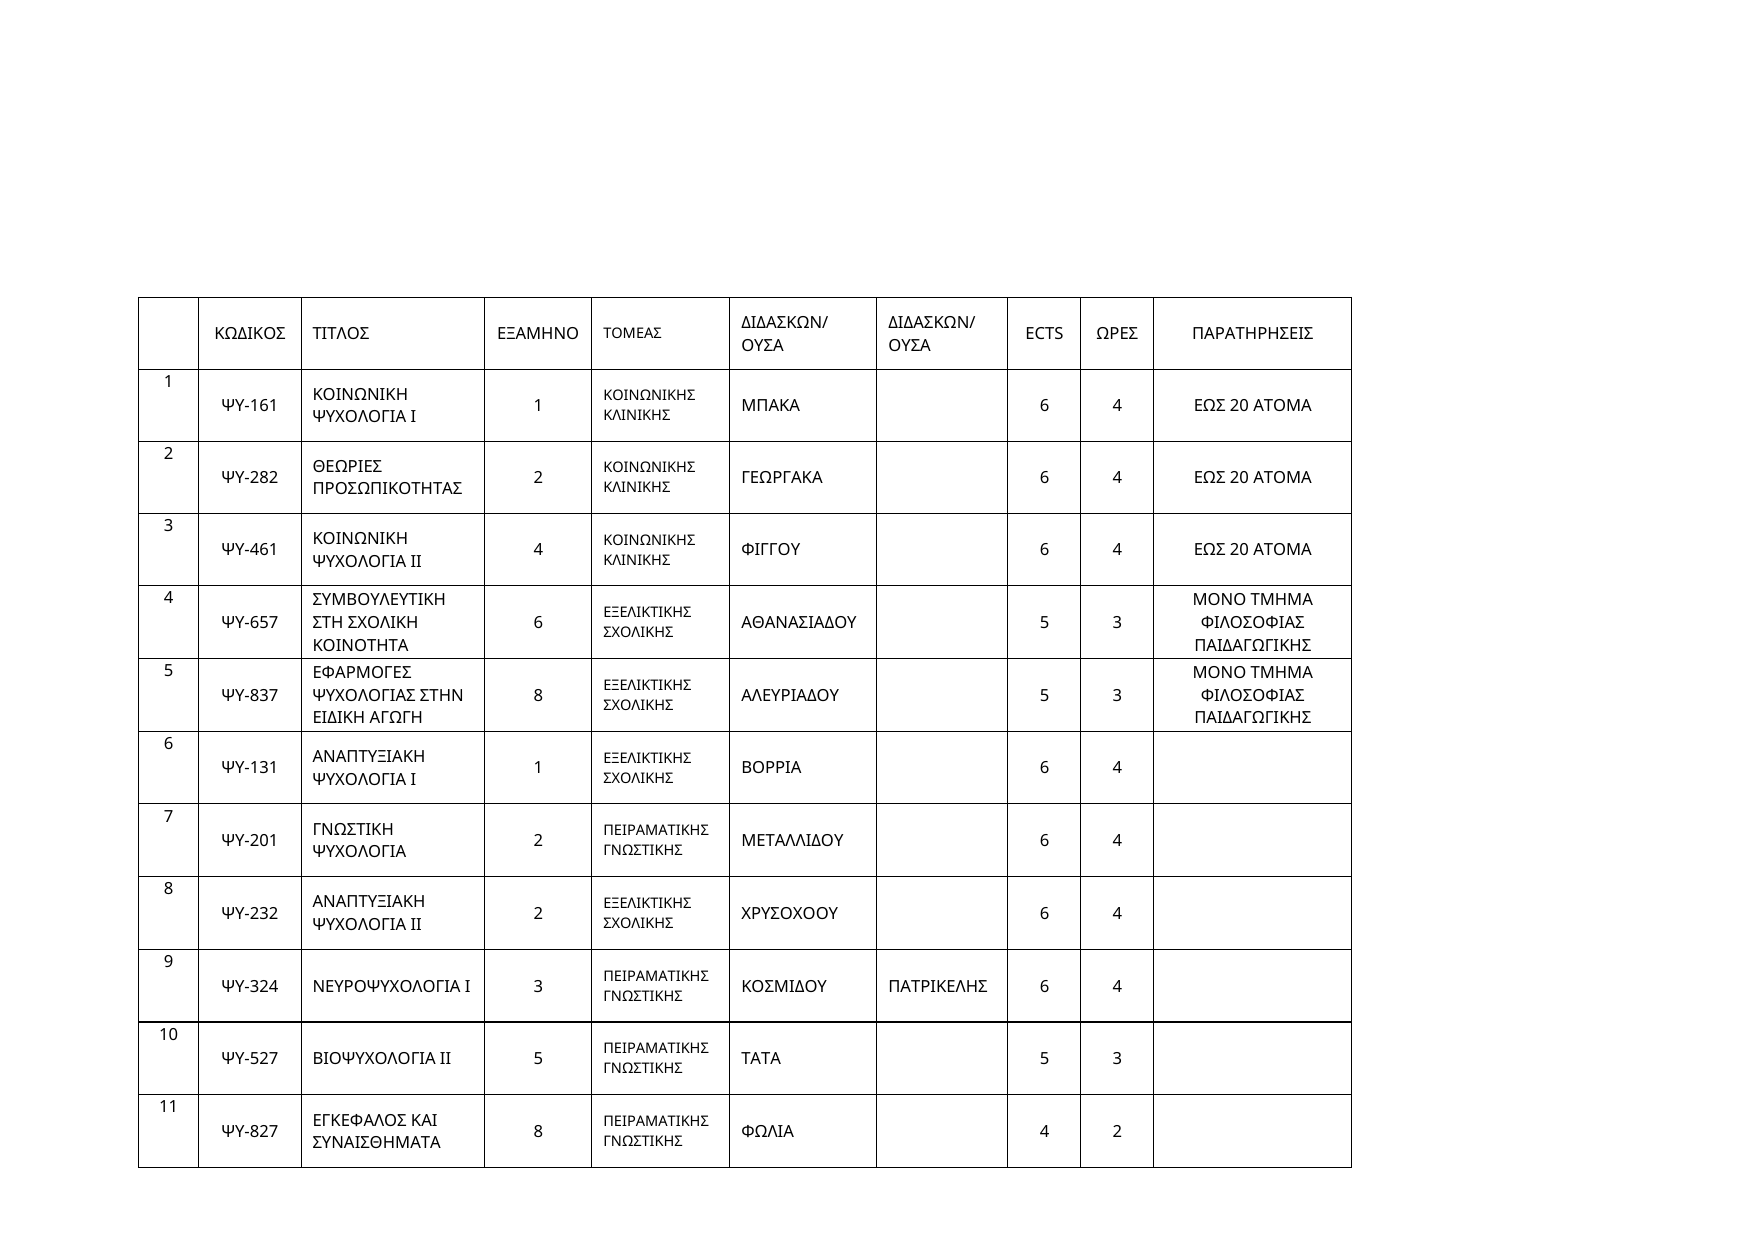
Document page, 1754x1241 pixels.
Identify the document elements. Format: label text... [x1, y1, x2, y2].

table_cell ΕΩΣ 20 ΑΤΟΜΑ [1154, 442, 1351, 512]
table_cell [877, 732, 1007, 803]
table_cell [1154, 732, 1351, 803]
table_cell ΨΥ-161 [199, 370, 301, 441]
table_cell ΕΩΣ 20 ΑΤΟΜΑ [1154, 514, 1351, 585]
table_cell 6 [1008, 442, 1080, 512]
table_cell [877, 442, 1007, 512]
table_cell 6 [1008, 370, 1080, 441]
table_header ECTS [1008, 298, 1080, 369]
table_cell 6 [485, 586, 591, 658]
table_cell ΨΥ-232 [199, 877, 301, 949]
table_cell [877, 586, 1007, 658]
table_cell ΜΠΑΚΑ [730, 370, 876, 441]
table_cell ΝΕΥΡΟΨΥΧΟΛΟΓΙΑ Ι [302, 950, 484, 1021]
table_cell 4 [1081, 804, 1153, 876]
table_cell ΜΟΝΟ ΤΜΗΜΑ ΦΙΛΟΣΟΦΙΑΣ ΠΑΙΔΑΓΩΓΙΚΗΣ [1154, 659, 1351, 731]
table_cell [1154, 1023, 1351, 1094]
table_cell [877, 514, 1007, 585]
table_cell [1154, 877, 1351, 949]
table_cell 8 [485, 1095, 591, 1167]
table_cell ΠΕΙΡΑΜΑΤΙΚΗΣ ΓΝΩΣΤΙΚΗΣ [592, 950, 729, 1021]
table_cell [1154, 950, 1351, 1021]
table_cell ΚΟΙΝΩΝΙΚΗΣ ΚΛΙΝΙΚΗΣ [592, 442, 729, 512]
table_cell 1 [485, 370, 591, 441]
table_header ΚΩΔΙΚΟΣ [199, 298, 301, 369]
table_cell [877, 1095, 1007, 1167]
table_cell ΠΕΙΡΑΜΑΤΙΚΗΣ ΓΝΩΣΤΙΚΗΣ [592, 804, 729, 876]
table_cell 10 [139, 1023, 198, 1094]
table_cell 9 [139, 950, 198, 1021]
table_cell ΒΙΟΨΥΧΟΛΟΓΙΑ ΙΙ [302, 1023, 484, 1094]
table_cell ΕΞΕΛΙΚΤΙΚΗΣ ΣΧΟΛΙΚΗΣ [592, 659, 729, 731]
table_cell 5 [1008, 659, 1080, 731]
table_cell ΜΟΝΟ ΤΜΗΜΑ ΦΙΛΟΣΟΦΙΑΣ ΠΑΙΔΑΓΩΓΙΚΗΣ [1154, 586, 1351, 658]
table_cell 2 [485, 442, 591, 512]
table_cell ΚΟΙΝΩΝΙΚΗ ΨΥΧΟΛΟΓΙΑ ΙΙ [302, 514, 484, 585]
table_cell [877, 1023, 1007, 1094]
table_cell ΒΟΡΡΙΑ [730, 732, 876, 803]
table_cell 6 [1008, 804, 1080, 876]
table_cell [877, 877, 1007, 949]
table_cell [1154, 804, 1351, 876]
table_cell 2 [1081, 1095, 1153, 1167]
table_cell ΕΩΣ 20 ΑΤΟΜΑ [1154, 370, 1351, 441]
table_cell 4 [1081, 877, 1153, 949]
table_cell ΓΕΩΡΓΑΚΑ [730, 442, 876, 512]
table_cell ΠΑΤΡΙΚΕΛΗΣ [877, 950, 1007, 1021]
table_cell [1154, 1095, 1351, 1167]
table_cell ΕΓΚΕΦΑΛΟΣ ΚΑΙ ΣΥΝΑΙΣΘΗΜΑΤΑ [302, 1095, 484, 1167]
table_cell 3 [1081, 586, 1153, 658]
table_cell 3 [1081, 1023, 1153, 1094]
table_cell 4 [485, 514, 591, 585]
table_cell ΨΥ-827 [199, 1095, 301, 1167]
table_cell 1 [485, 732, 591, 803]
table_cell ΚΟΙΝΩΝΙΚΗΣ ΚΛΙΝΙΚΗΣ [592, 514, 729, 585]
table_cell ΕΞΕΛΙΚΤΙΚΗΣ ΣΧΟΛΙΚΗΣ [592, 586, 729, 658]
table_cell 3 [1081, 659, 1153, 731]
table_cell ΠΕΙΡΑΜΑΤΙΚΗΣ ΓΝΩΣΤΙΚΗΣ [592, 1095, 729, 1167]
table_cell 6 [1008, 950, 1080, 1021]
table_cell ΦΙΓΓΟΥ [730, 514, 876, 585]
table_cell ΑΛΕΥΡΙΑΔΟΥ [730, 659, 876, 731]
table_cell ΨΥ-657 [199, 586, 301, 658]
table_cell ΣΥΜΒΟΥΛΕΥΤΙΚΗ ΣΤΗ ΣΧΟΛΙΚΗ ΚΟΙΝΟΤΗΤΑ [302, 586, 484, 658]
table_cell ΑΝΑΠΤΥΞΙΑΚΗ ΨΥΧΟΛΟΓΙΑ Ι [302, 732, 484, 803]
table_header ΠΑΡΑΤΗΡΗΣΕΙΣ [1154, 298, 1351, 369]
table_cell 4 [1081, 442, 1153, 512]
table_cell 5 [1008, 1023, 1080, 1094]
table_cell 4 [1081, 370, 1153, 441]
table_cell 5 [485, 1023, 591, 1094]
table_cell [877, 370, 1007, 441]
table_cell ΨΥ-201 [199, 804, 301, 876]
table_cell [877, 804, 1007, 876]
table_cell ΤΑΤΑ [730, 1023, 876, 1094]
table_cell 1 [139, 370, 198, 441]
table_cell 6 [1008, 514, 1080, 585]
table_cell ΧΡΥΣΟΧΟΟΥ [730, 877, 876, 949]
table_cell 4 [1081, 732, 1153, 803]
table_cell 4 [1008, 1095, 1080, 1167]
table_cell 6 [1008, 877, 1080, 949]
table_header ΩΡΕΣ [1081, 298, 1153, 369]
table_cell ΚΟΙΝΩΝΙΚΗΣ ΚΛΙΝΙΚΗΣ [592, 370, 729, 441]
table_cell 11 [139, 1095, 198, 1167]
table_cell 6 [1008, 732, 1080, 803]
table_cell 2 [485, 804, 591, 876]
table_cell ΨΥ-324 [199, 950, 301, 1021]
table_cell ΦΩΛΙΑ [730, 1095, 876, 1167]
table_cell 4 [139, 586, 198, 658]
table_cell ΓΝΩΣΤΙΚΗ ΨΥΧΟΛΟΓΙΑ [302, 804, 484, 876]
table_cell 6 [139, 732, 198, 803]
table_cell 4 [1081, 514, 1153, 585]
table_cell [877, 659, 1007, 731]
table_header ΤΙΤΛΟΣ [302, 298, 484, 369]
table_cell ΘΕΩΡΙΕΣ ΠΡΟΣΩΠΙΚΟΤΗΤΑΣ [302, 442, 484, 512]
table_header ΔΙΔΑΣΚΩΝ/ ΟΥΣΑ [877, 298, 1007, 369]
table_cell 3 [139, 514, 198, 585]
table_header ΤΟΜΕΑΣ [592, 298, 729, 369]
table_cell 5 [139, 659, 198, 731]
table_cell 4 [1081, 950, 1153, 1021]
table_cell 2 [485, 877, 591, 949]
table_cell ΑΝΑΠΤΥΞΙΑΚΗ ΨΥΧΟΛΟΓΙΑ ΙΙ [302, 877, 484, 949]
table_cell ΕΞΕΛΙΚΤΙΚΗΣ ΣΧΟΛΙΚΗΣ [592, 732, 729, 803]
table_header [139, 298, 198, 369]
table_cell ΚΟΣΜΙΔΟΥ [730, 950, 876, 1021]
table_header ΔΙΔΑΣΚΩΝ/ ΟΥΣΑ [730, 298, 876, 369]
table_cell ΨΥ-527 [199, 1023, 301, 1094]
table_cell ΚΟΙΝΩΝΙΚΗ ΨΥΧΟΛΟΓΙΑ Ι [302, 370, 484, 441]
table_cell ΨΥ-131 [199, 732, 301, 803]
table_cell ΨΥ-282 [199, 442, 301, 512]
table_header ΕΞΑΜΗΝΟ [485, 298, 591, 369]
table_cell ΠΕΙΡΑΜΑΤΙΚΗΣ ΓΝΩΣΤΙΚΗΣ [592, 1023, 729, 1094]
table_cell ΕΦΑΡΜΟΓΕΣ ΨΥΧΟΛΟΓΙΑΣ ΣΤΗΝ ΕΙΔΙΚΗ ΑΓΩΓΗ [302, 659, 484, 731]
table_cell 7 [139, 804, 198, 876]
table_cell ΑΘΑΝΑΣΙΑΔΟΥ [730, 586, 876, 658]
table_cell ΨΥ-461 [199, 514, 301, 585]
table_cell ΕΞΕΛΙΚΤΙΚΗΣ ΣΧΟΛΙΚΗΣ [592, 877, 729, 949]
table_cell 3 [485, 950, 591, 1021]
table_cell ΨΥ-837 [199, 659, 301, 731]
table_cell 2 [139, 442, 198, 512]
table_cell 5 [1008, 586, 1080, 658]
table_cell 8 [485, 659, 591, 731]
table_cell 8 [139, 877, 198, 949]
table_cell ΜΕΤΑΛΛΙΔΟΥ [730, 804, 876, 876]
